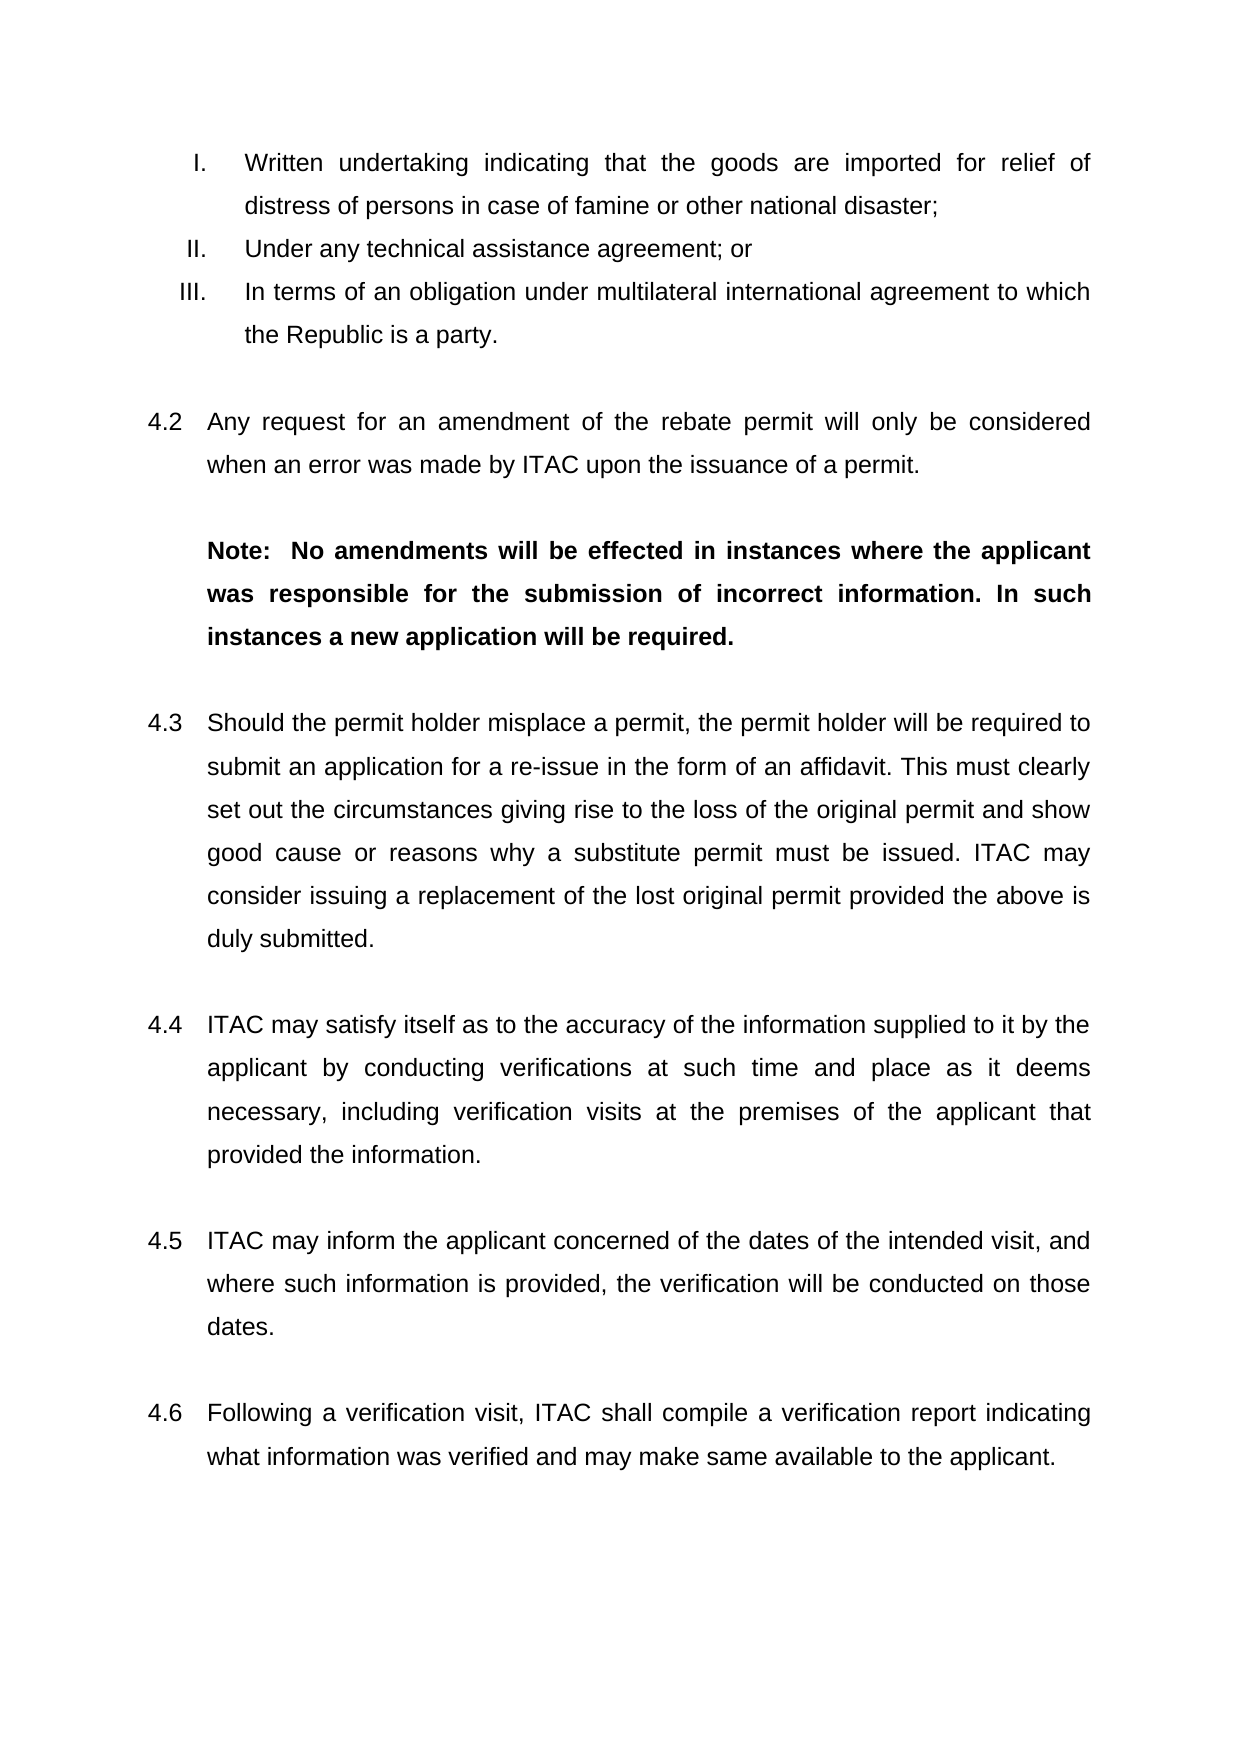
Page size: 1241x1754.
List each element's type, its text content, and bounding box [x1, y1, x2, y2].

list Any request for an amendment of the rebate permit will only be considered when an error was made by ITAC upon the issuance of a permit. [148, 406, 1092, 478]
list Should the permit holder misplace a permit, the permit holder will be required to submit an application for a re-issue in the form of an affidavit. This must clearly set out the circumstances giving rise to the loss of the original permit and show good cause or reasons why a substitute permit must be issued. ITAC may consider issuing a replacement of the lost original permit provided the above is duly submitted. [148, 708, 1092, 953]
list ITAC may inform the applicant concerned of the dates of the intended visit, and where such information is provided, the verification will be conducted on those dates. [148, 1226, 1092, 1341]
list In terms of an obligation under multilateral international agreement to which the Republic is a party. [207, 277, 1092, 349]
list Written undertaking indicating that the goods are imported for relief of distress of persons in case of famine or other national disaster; [207, 148, 1092, 219]
list ITAC may satisfy itself as to the accuracy of the information supplied to it by the applicant by conducting verifications at such time and place as it deems necessary, including verification visits at the premises of the applicant that provided the information. [148, 1010, 1092, 1168]
list Under any technical assistance agreement; or [207, 234, 1092, 263]
list Following a verification visit, ITAC shall compile a verification report indicating what information was verified and may make same available to the applicant. [148, 1398, 1092, 1470]
text Note: No amendments will be effected in instances where the applicant was responsible for the submission of incorrect information. In such instances a new application will be required. [207, 536, 1092, 651]
